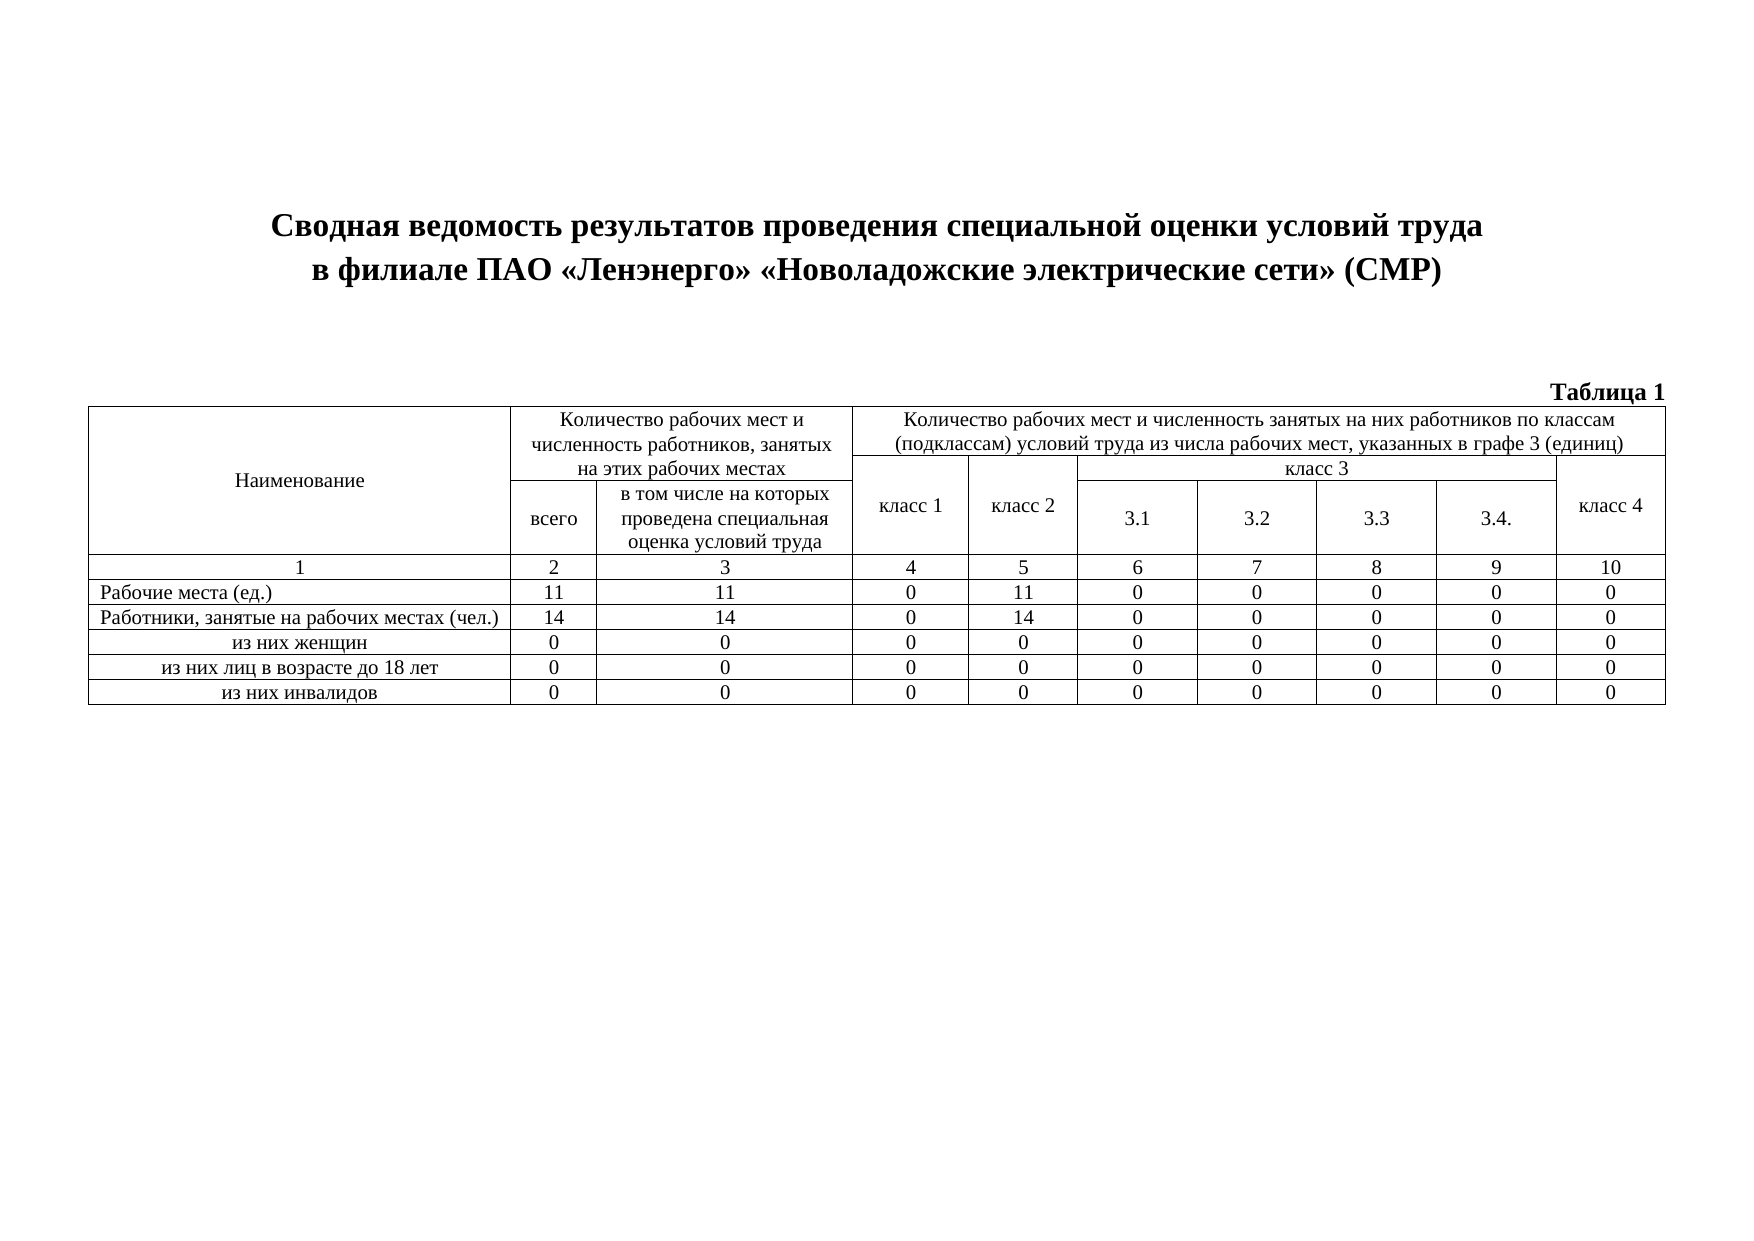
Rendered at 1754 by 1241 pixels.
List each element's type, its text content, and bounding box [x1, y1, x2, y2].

table_cell 11 [597, 580, 852, 604]
table_cell 0 [1437, 580, 1556, 604]
table_cell 2 [511, 555, 596, 579]
table_cell 8 [1317, 555, 1436, 579]
table_cell 0 [1078, 580, 1197, 604]
table_cell 0 [853, 680, 968, 704]
table_cell 0 [1317, 605, 1436, 629]
table_cell 10 [1557, 555, 1665, 579]
table_cell 5 [969, 555, 1077, 579]
table_cell класс 1 [853, 456, 968, 553]
table_header Количество рабочих мест и численность работников, занятых на этих рабочих местах [511, 407, 852, 480]
table_header Наименование [89, 407, 510, 553]
table_cell 0 [853, 655, 968, 679]
table_cell всего [511, 481, 596, 553]
table_cell 0 [969, 630, 1077, 654]
text Сводная ведомость результатов проведения специальной оценки условий труда [89, 205, 1665, 243]
table_cell 0 [1437, 630, 1556, 654]
table_cell 0 [1317, 655, 1436, 679]
table_cell 0 [1078, 680, 1197, 704]
table_cell 7 [1198, 555, 1316, 579]
table_cell 0 [1317, 630, 1436, 654]
table_cell 3.3 [1317, 481, 1436, 553]
table_cell 0 [1437, 655, 1556, 679]
table_cell 14 [511, 605, 596, 629]
table_cell 0 [511, 630, 596, 654]
table_cell 0 [1557, 680, 1665, 704]
text в филиале ПАО «Ленэнерго» «Новоладожские электрические сети» (СМР) [89, 249, 1665, 288]
table_cell 0 [853, 630, 968, 654]
table_cell 0 [597, 655, 852, 679]
table_cell 3.1 [1078, 481, 1197, 553]
table_cell 0 [969, 655, 1077, 679]
table_cell Рабочие места (ед.) [89, 580, 510, 604]
table_cell 3.4. [1437, 481, 1556, 553]
table_cell 0 [511, 655, 596, 679]
table_cell 0 [1198, 605, 1316, 629]
table_cell 0 [1198, 655, 1316, 679]
table_cell 0 [597, 630, 852, 654]
table_cell 0 [1198, 630, 1316, 654]
table_cell из них женщин [89, 630, 510, 654]
table_cell 0 [597, 680, 852, 704]
table_cell Работники, занятые на рабочих местах (чел.) [89, 605, 510, 629]
table_cell класс 4 [1557, 456, 1665, 553]
table_cell 4 [853, 555, 968, 579]
table_cell 0 [511, 680, 596, 704]
table_cell 0 [1437, 605, 1556, 629]
table_cell 0 [1078, 655, 1197, 679]
table_cell 0 [853, 580, 968, 604]
table_cell 0 [1437, 680, 1556, 704]
table_cell 0 [1198, 580, 1316, 604]
table_cell из них инвалидов [89, 680, 510, 704]
table_cell 0 [1317, 680, 1436, 704]
table_cell 0 [853, 605, 968, 629]
table_cell 9 [1437, 555, 1556, 579]
table_cell 0 [969, 680, 1077, 704]
table_cell 0 [1078, 630, 1197, 654]
table_cell 0 [1317, 580, 1436, 604]
table_cell 3 [597, 555, 852, 579]
table_cell 14 [969, 605, 1077, 629]
table_cell из них лиц в возрасте до 18 лет [89, 655, 510, 679]
table_cell 0 [1557, 655, 1665, 679]
table_header Количество рабочих мест и численность занятых на них работников по классам (подклассам) условий труда из числа рабочих мест, указанных в графе 3 (единиц) [853, 407, 1665, 455]
table_cell 1 [89, 555, 510, 579]
table_cell 0 [1198, 680, 1316, 704]
text Таблица 1 [89, 377, 1665, 406]
table_cell 14 [597, 605, 852, 629]
table_cell 0 [1557, 605, 1665, 629]
table_cell 0 [1557, 630, 1665, 654]
table_cell 11 [511, 580, 596, 604]
table_cell 6 [1078, 555, 1197, 579]
table_cell 3.2 [1198, 481, 1316, 553]
table_cell 0 [1078, 605, 1197, 629]
table_cell 0 [1557, 580, 1665, 604]
table_cell 11 [969, 580, 1077, 604]
table_cell класс 2 [969, 456, 1077, 553]
table_cell класс 3 [1078, 456, 1556, 480]
table_cell в том числе на которых проведена специальная оценка условий труда [597, 481, 852, 553]
